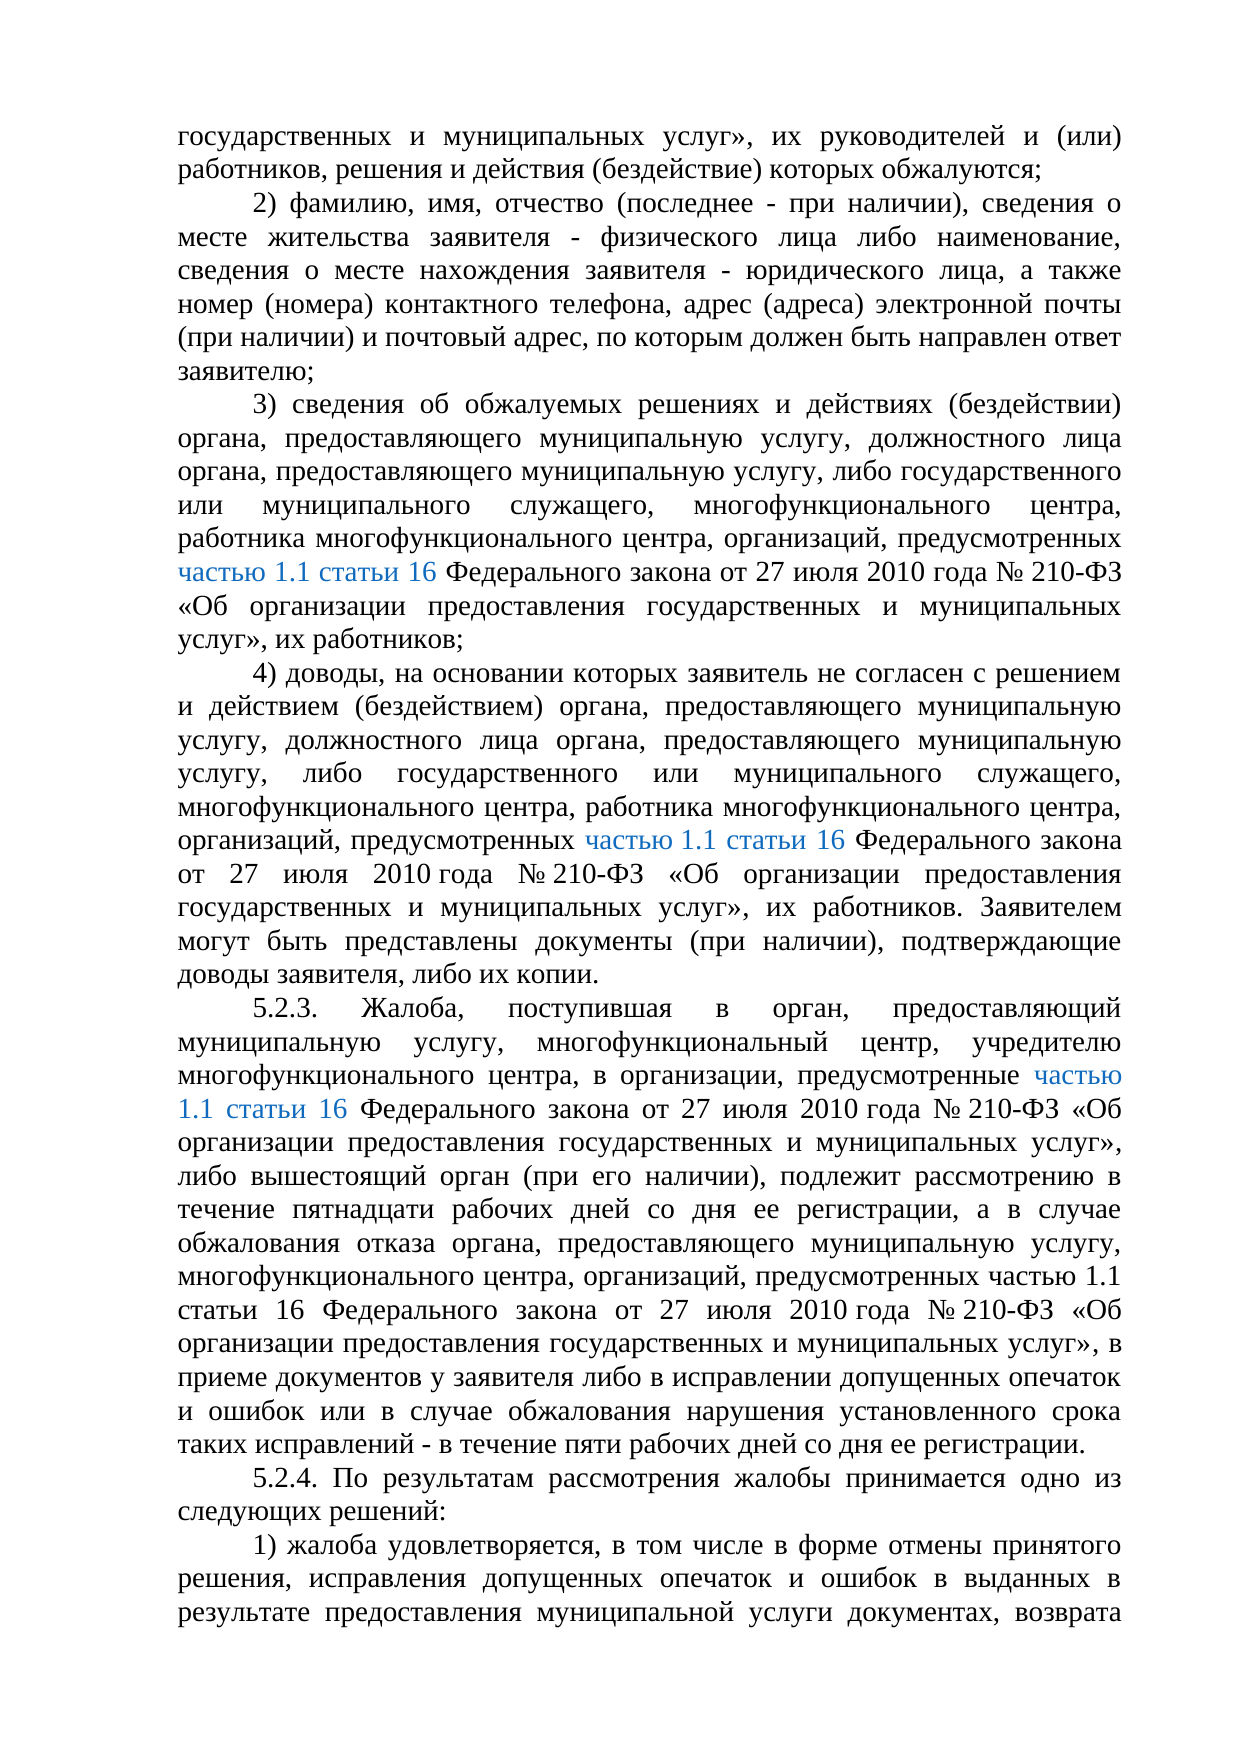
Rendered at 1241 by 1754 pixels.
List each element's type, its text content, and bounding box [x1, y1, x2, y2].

text 4) доводы, на основании которых заявитель не согласен с решением и действием (бездействием) органа, предоставляющего муниципальную услугу, должностного лица органа, предоставляющего муниципальную услугу, либо государственного или муниципального служащего, многофункционального центра, работника многофункционального центра, организаций, предусмотренных частью 1.1 статьи 16 Федерального закона от 27 июля 2010 года № 210-ФЗ «Об организации предоставления государственных и муниципальных услуг», их работников. Заявителем могут быть представлены документы (при наличии), подтверждающие доводы заявителя, либо их копии. [177, 655, 1122, 990]
text 2) фамилию, имя, отчество (последнее - при наличии), сведения о месте жительства заявителя - физического лица либо наименование, сведения о месте нахождения заявителя - юридического лица, а также номер (номера) контактного телефона, адрес (адреса) электронной почты (при наличии) и почтовый адрес, по которым должен быть направлен ответ заявителю; [177, 185, 1122, 386]
text 5.2.3. Жалоба, поступившая в орган, предоставляющий муниципальную услугу, многофункциональный центр, учредителю многофункционального центра, в организации, предусмотренные частью 1.1 статьи 16 Федерального закона от 27 июля 2010 года № 210-ФЗ «Об организации предоставления государственных и муниципальных услуг», либо вышестоящий орган (при его наличии), подлежит рассмотрению в течение пятнадцати рабочих дней со дня ее регистрации, а в случае обжалования отказа органа, предоставляющего муниципальную услугу, многофункционального центра, организаций, предусмотренных частью 1.1 статьи 16 Федерального закона от 27 июля 2010 года № 210-ФЗ «Об организации предоставления государственных и муниципальных услуг», в приеме документов у заявителя либо в исправлении допущенных опечаток и ошибок или в случае обжалования нарушения установленного срока таких исправлений - в течение пяти рабочих дней со дня ее регистрации. [177, 990, 1122, 1460]
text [177, 1527, 1122, 1627]
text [177, 118, 1122, 185]
text 3) сведения об обжалуемых решениях и действиях (бездействии) органа, предоставляющего муниципальную услугу, должностного лица органа, предоставляющего муниципальную услугу, либо государственного или муниципального служащего, многофункционального центра, работника многофункционального центра, организаций, предусмотренных частью 1.1 статьи 16 Федерального закона от 27 июля 2010 года № 210-ФЗ «Об организации предоставления государственных и муниципальных услуг», их работников; [177, 386, 1122, 655]
text 5.2.4. По результатам рассмотрения жалобы принимается одно из следующих решений: [177, 1460, 1122, 1527]
